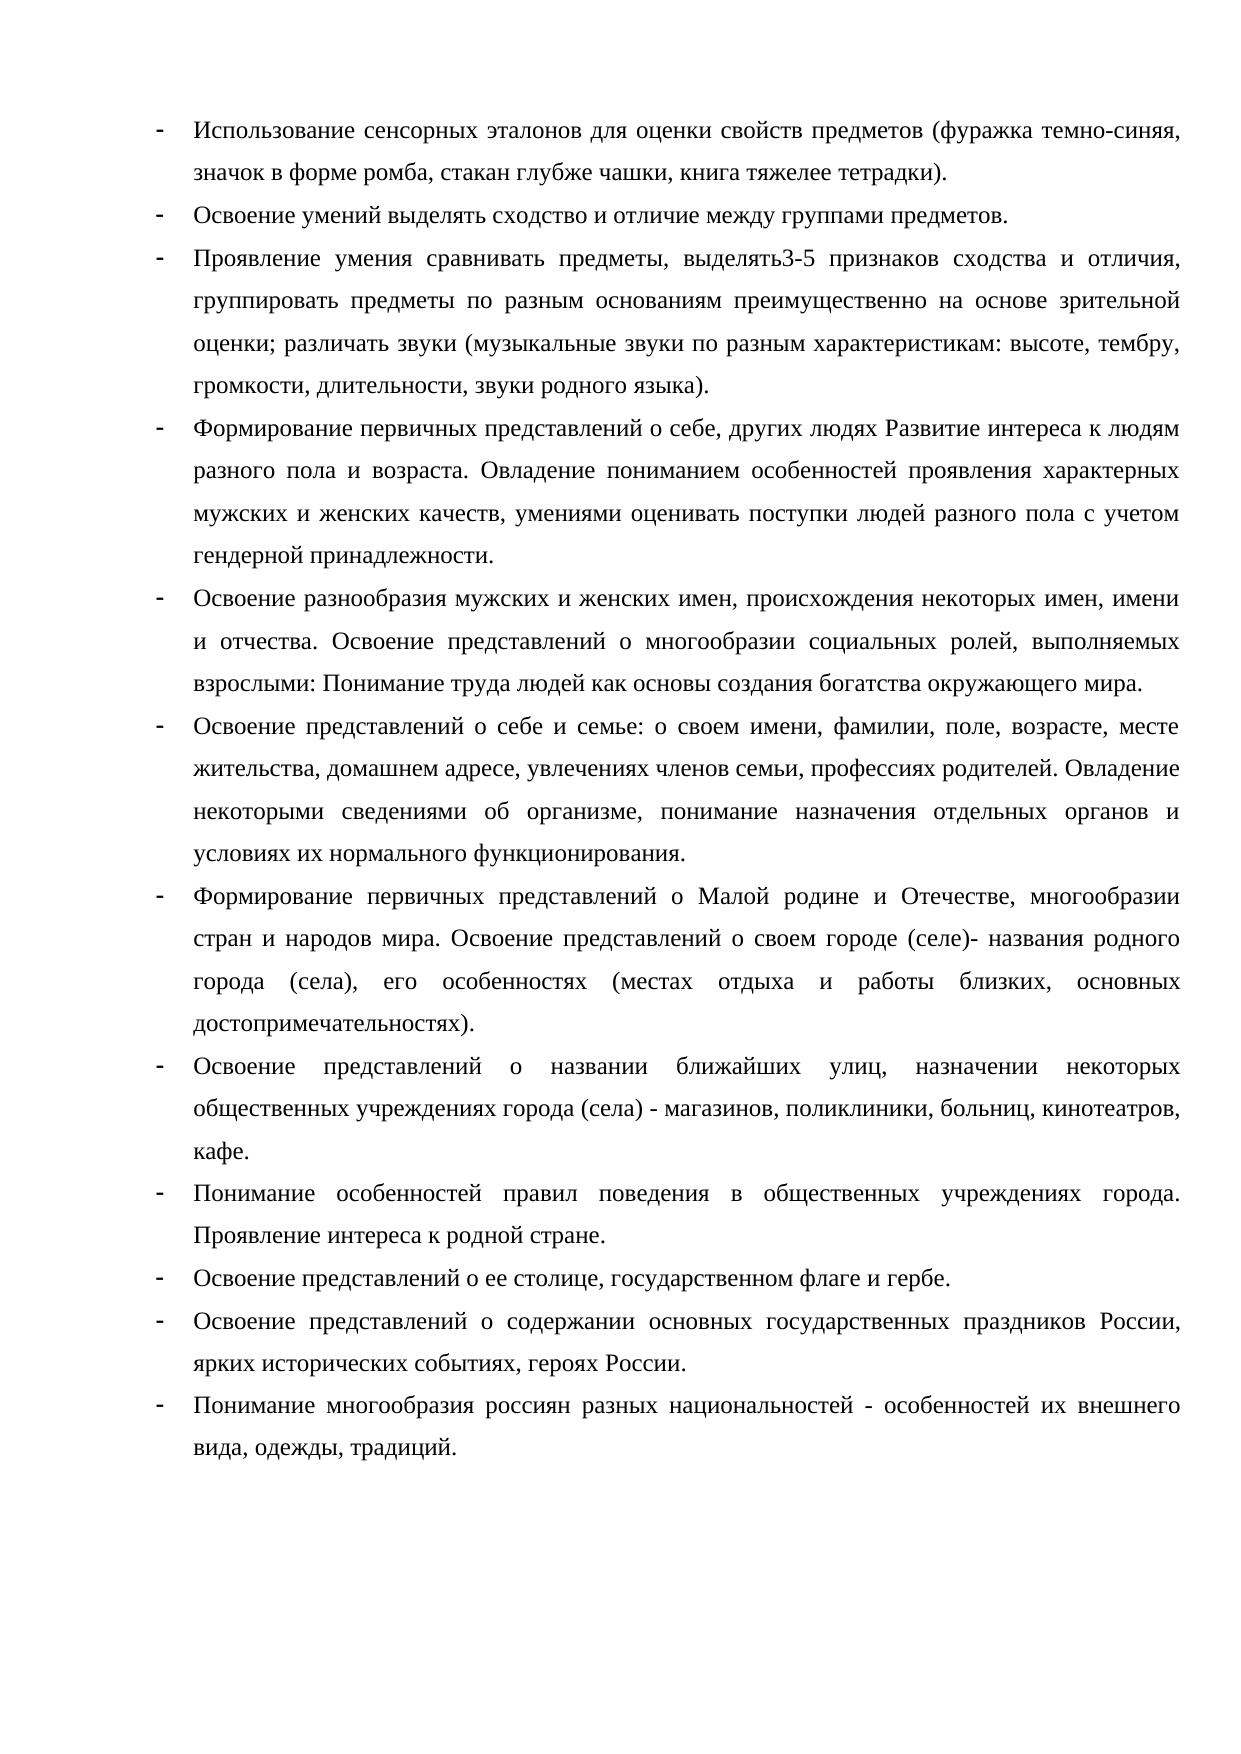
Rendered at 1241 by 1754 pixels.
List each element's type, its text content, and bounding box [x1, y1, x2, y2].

list Понимание особенностей правил поведения в общественных учреждениях города. Проявление интереса к родной стране. [156, 1178, 1181, 1249]
list Проявление умения сравнивать предметы, выделять3-5 признаков сходства и отличия, группировать предметы по разным основаниям преимущественно на основе зрительной оценки; различать звуки (музыкальные звуки по разным характеристикам: высоте, тембру, громкости, длительности, звуки родного языка). [156, 243, 1181, 399]
list Формирование первичных представлений о себе, других людях Развитие интереса к людям разного пола и возраста. Овладение пониманием особенностей проявления характерных мужских и женских качеств, умениями оценивать поступки людей разного пола с учетом гендерной принадлежности. [156, 413, 1181, 569]
list Освоение представлений о названии ближайших улиц, назначении некоторых общественных учреждениях города (села) - магазинов, поликлиники, больниц, кинотеатров, кафе. [156, 1051, 1181, 1165]
list Освоение представлений о ее столице, государственном флаге и гербе. [155, 1263, 1209, 1292]
list Формирование первичных представлений о Малой родине и Отечестве, многообразии стран и народов мира. Освоение представлений о своем городе (селе)- названия родного города (села), его особенностях (местах отдыха и работы близких, основных достопримечательностях). [156, 881, 1181, 1037]
list Понимание многообразия россиян разных национальностей - особенностей их внешнего вида, одежды, традиций. [156, 1391, 1181, 1461]
list Освоение представлений о содержании основных государственных праздников России, ярких исторических событиях, героях России. [156, 1306, 1182, 1377]
list Освоение представлений о себе и семье: о своем имени, фамилии, поле, возрасте, месте жительства, домашнем адресе, увлечениях членов семьи, профессиях родителей. Овладение некоторыми сведениями об организме, понимание назначения отдельных органов и условиях их нормального функционирования. [156, 711, 1181, 867]
list Освоение разнообразия мужских и женских имен, происхождения некоторых имен, имени и отчества. Освоение представлений о многообразии социальных ролей, выполняемых взрослыми: Понимание труда людей как основы создания богатства окружающего мира. [156, 583, 1181, 697]
list Использование сенсорных эталонов для оценки свойств предметов (фуражка темно-синяя, значок в форме ромба, стакан глубже чашки, книга тяжелее тетрадки). [156, 115, 1181, 186]
list Освоение умений выделять сходство и отличие между группами предметов. [155, 200, 1209, 229]
